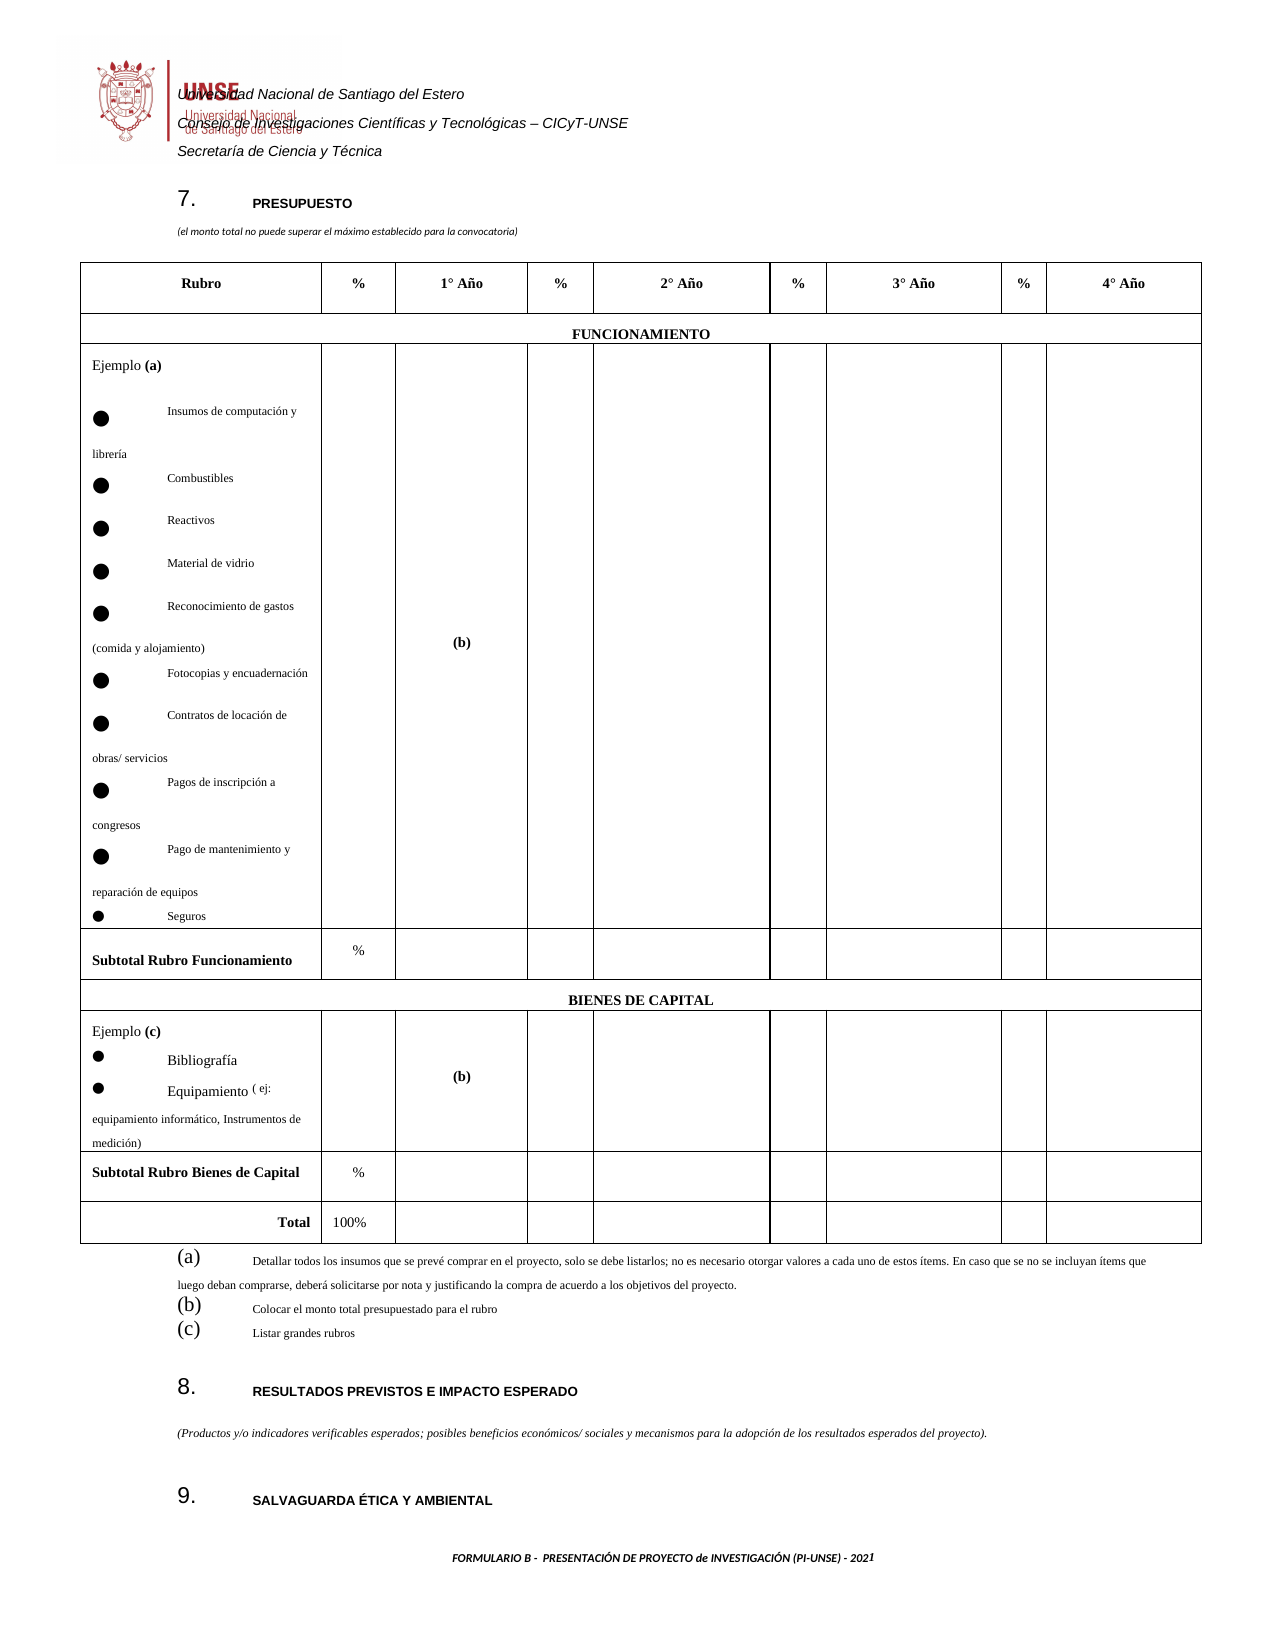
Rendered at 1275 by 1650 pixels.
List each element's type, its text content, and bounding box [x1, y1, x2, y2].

text (el monto total no puede superar el máximo establecido para la convocatoria) [177, 215, 1152, 238]
table_cell [396, 929, 527, 979]
table_cell [594, 1152, 769, 1201]
picture [56, 35, 343, 164]
table_cell % [322, 929, 395, 979]
table_cell [827, 1011, 1001, 1151]
table_cell [528, 1152, 593, 1201]
table_cell [1002, 1011, 1046, 1151]
table_cell [771, 929, 826, 979]
table_cell [528, 1011, 593, 1151]
table_cell [1002, 929, 1046, 979]
table_cell [594, 344, 769, 928]
table_cell [771, 1152, 826, 1201]
table_cell [1047, 1152, 1201, 1201]
table_cell Subtotal Rubro Funcionamiento [81, 929, 321, 979]
table_cell [594, 1011, 769, 1151]
table_cell Ejemplo (c) Bibliografía Equipamiento ( ej: equipamiento informático, Instrumentos de medición) [81, 1011, 321, 1151]
table_cell [827, 1202, 1001, 1243]
table_cell [594, 1202, 769, 1243]
table_cell [771, 1011, 826, 1151]
table_cell FUNCIONAMIENTO [81, 314, 1201, 343]
table_cell [528, 929, 593, 979]
table_cell [594, 929, 769, 979]
table_cell (b) [396, 1011, 527, 1151]
table_cell (b) [396, 344, 527, 928]
table_cell [1002, 344, 1046, 928]
table_header % [771, 263, 826, 313]
table_cell [771, 344, 826, 928]
table_cell [1002, 1152, 1046, 1201]
table_cell Subtotal Rubro Bienes de Capital [81, 1152, 321, 1201]
table_header 2° Año [594, 263, 769, 313]
list RESULTADOS PREVISTOS E IMPACTO ESPERADO [177, 1373, 1152, 1399]
table_cell % [322, 1152, 395, 1201]
table_cell [827, 344, 1001, 928]
table_header % [1002, 263, 1046, 313]
table_cell [1047, 1202, 1201, 1243]
table_cell [771, 1202, 826, 1243]
table_header % [322, 263, 395, 313]
table_cell [1047, 1011, 1201, 1151]
table_cell [322, 344, 395, 928]
table_cell [1002, 1202, 1046, 1243]
list SALVAGUARDA ÉTICA Y AMBIENTAL [177, 1482, 1152, 1508]
text (Productos y/o indicadores verificables esperados; posibles beneficios económicos/ sociales y mecanismos para la adopción de los resultados esperados del proyecto). [177, 1416, 1152, 1440]
list Detallar todos los insumos que se prevé comprar en el proyecto, solo se debe listarlos; no es necesario otorgar valores a cada uno de estos ítems. En caso que se no se incluyan ítems que luego deban comprarse, deberá solicitarse por nota y justificando la compra de acuerdo a los objetivos del proyecto. [177, 1244, 1152, 1292]
table_cell Total [81, 1202, 321, 1243]
table_cell [827, 1152, 1001, 1201]
list Listar grandes rubros [177, 1316, 1152, 1340]
table_header 3° Año [827, 263, 1001, 313]
table_cell Ejemplo (a) Insumos de computación y librería Combustibles Reactivos Material de vidrio Reconocimiento de gastos (comida y alojamiento) Fotocopias y encuadernación Contratos de locación de obras/ servicios Pagos de inscripción a congresos Pago de mantenimiento y reparación de equipos Seguros [81, 344, 321, 928]
table_header Rubro [81, 263, 321, 313]
table_header 4° Año [1047, 263, 1201, 313]
list PRESUPUESTO [177, 185, 1152, 211]
table_cell [1047, 929, 1201, 979]
table_cell [396, 1202, 527, 1243]
list Colocar el monto total presupuestado para el rubro [177, 1292, 1152, 1316]
table_cell [1047, 344, 1201, 928]
table_cell [827, 929, 1001, 979]
table_header 1° Año [396, 263, 527, 313]
table_header % [528, 263, 593, 313]
table_cell [528, 344, 593, 928]
table_cell [528, 1202, 593, 1243]
table_cell [322, 1011, 395, 1151]
table_cell BIENES DE CAPITAL [81, 980, 1201, 1009]
table_cell 100% [322, 1202, 395, 1243]
table_cell [396, 1152, 527, 1201]
